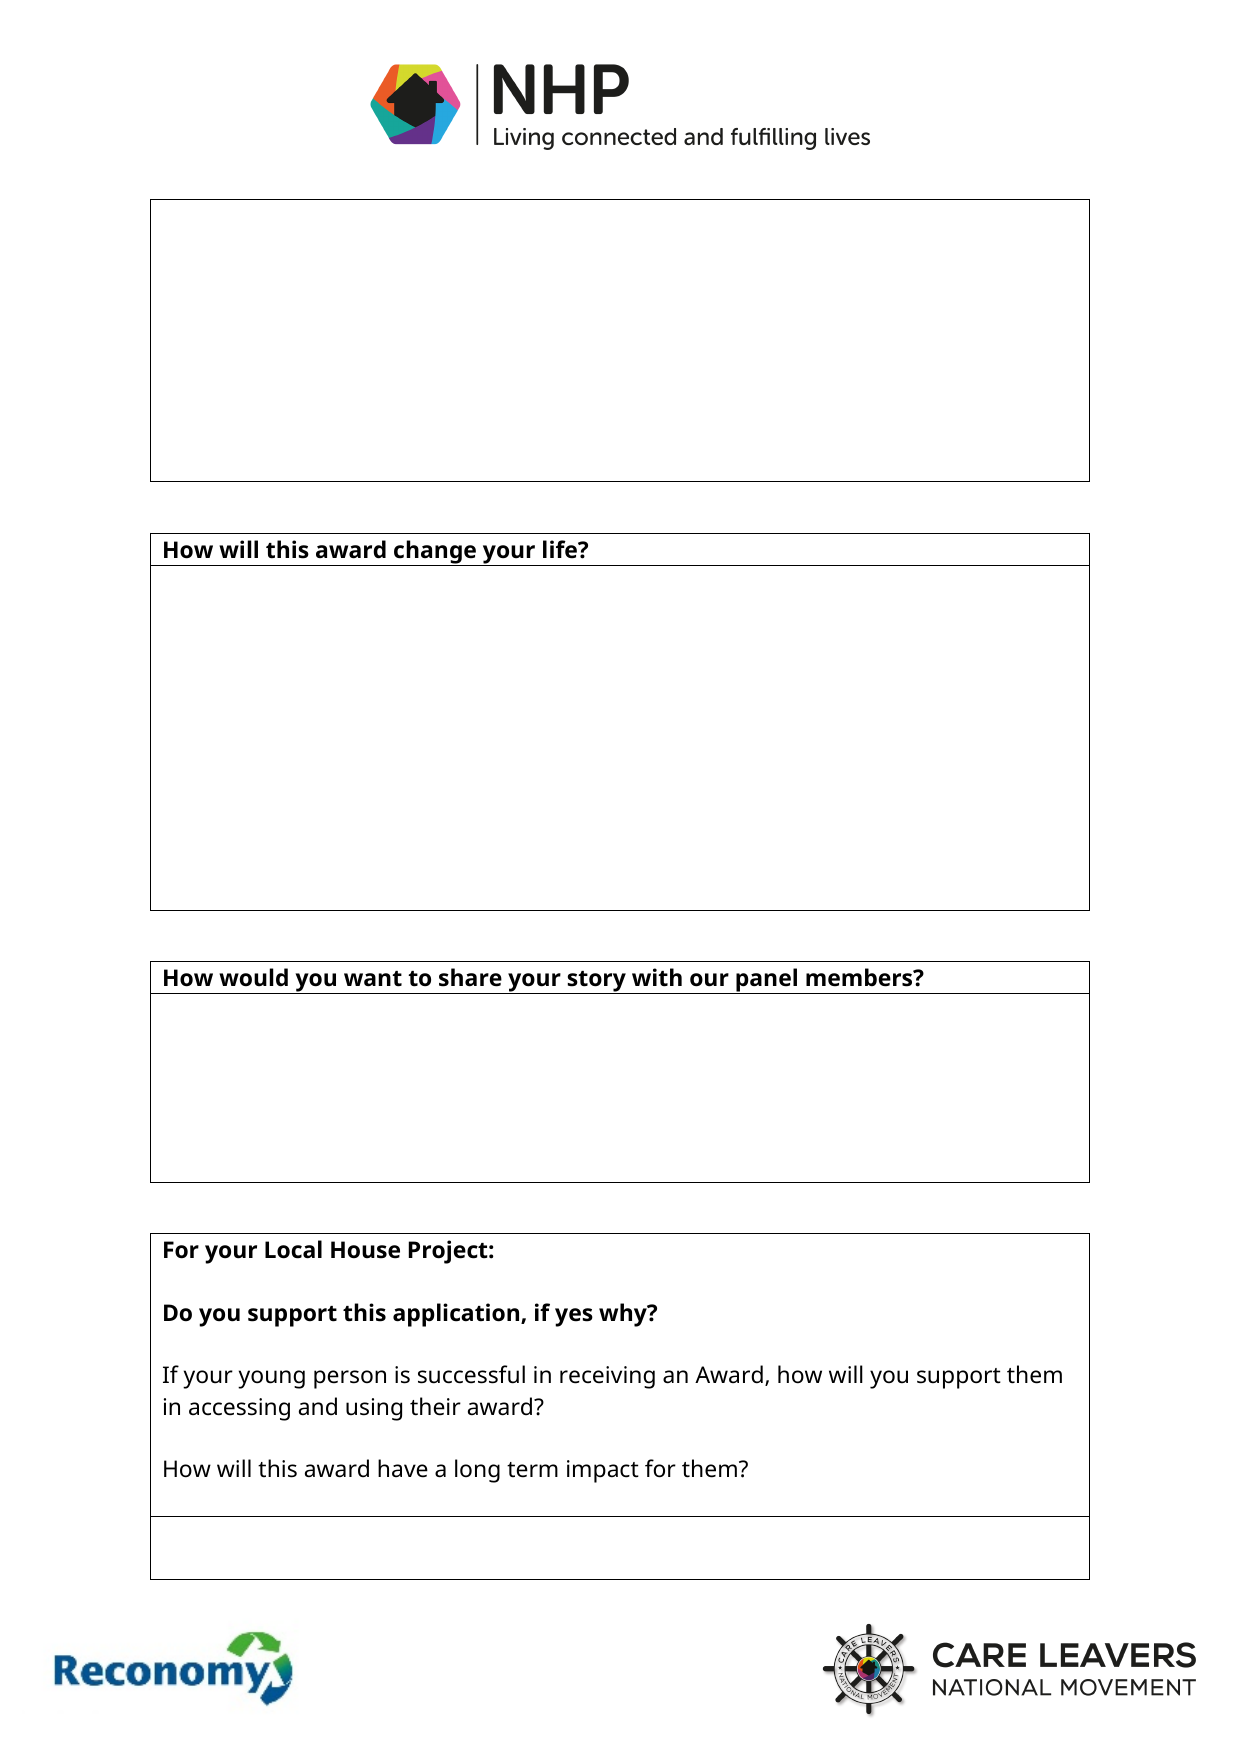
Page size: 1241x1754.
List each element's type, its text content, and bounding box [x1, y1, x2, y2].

picture [339, 33, 901, 175]
table_cell [151, 1517, 1089, 1579]
table_cell [151, 200, 1089, 481]
table_cell [151, 566, 1089, 909]
picture [21, 1613, 322, 1725]
picture [804, 1612, 1219, 1727]
table_header For your Local House Project: Do you support this application, if yes why? If your young person is successful in receiving an Award, how will you support them in accessing and using their award? How will this award have a long term impact for them? [151, 1234, 1089, 1516]
table_header How would you want to share your story with our panel members? [151, 962, 1089, 993]
table_cell [151, 994, 1089, 1182]
table_header How will this award change your life? [151, 534, 1089, 565]
